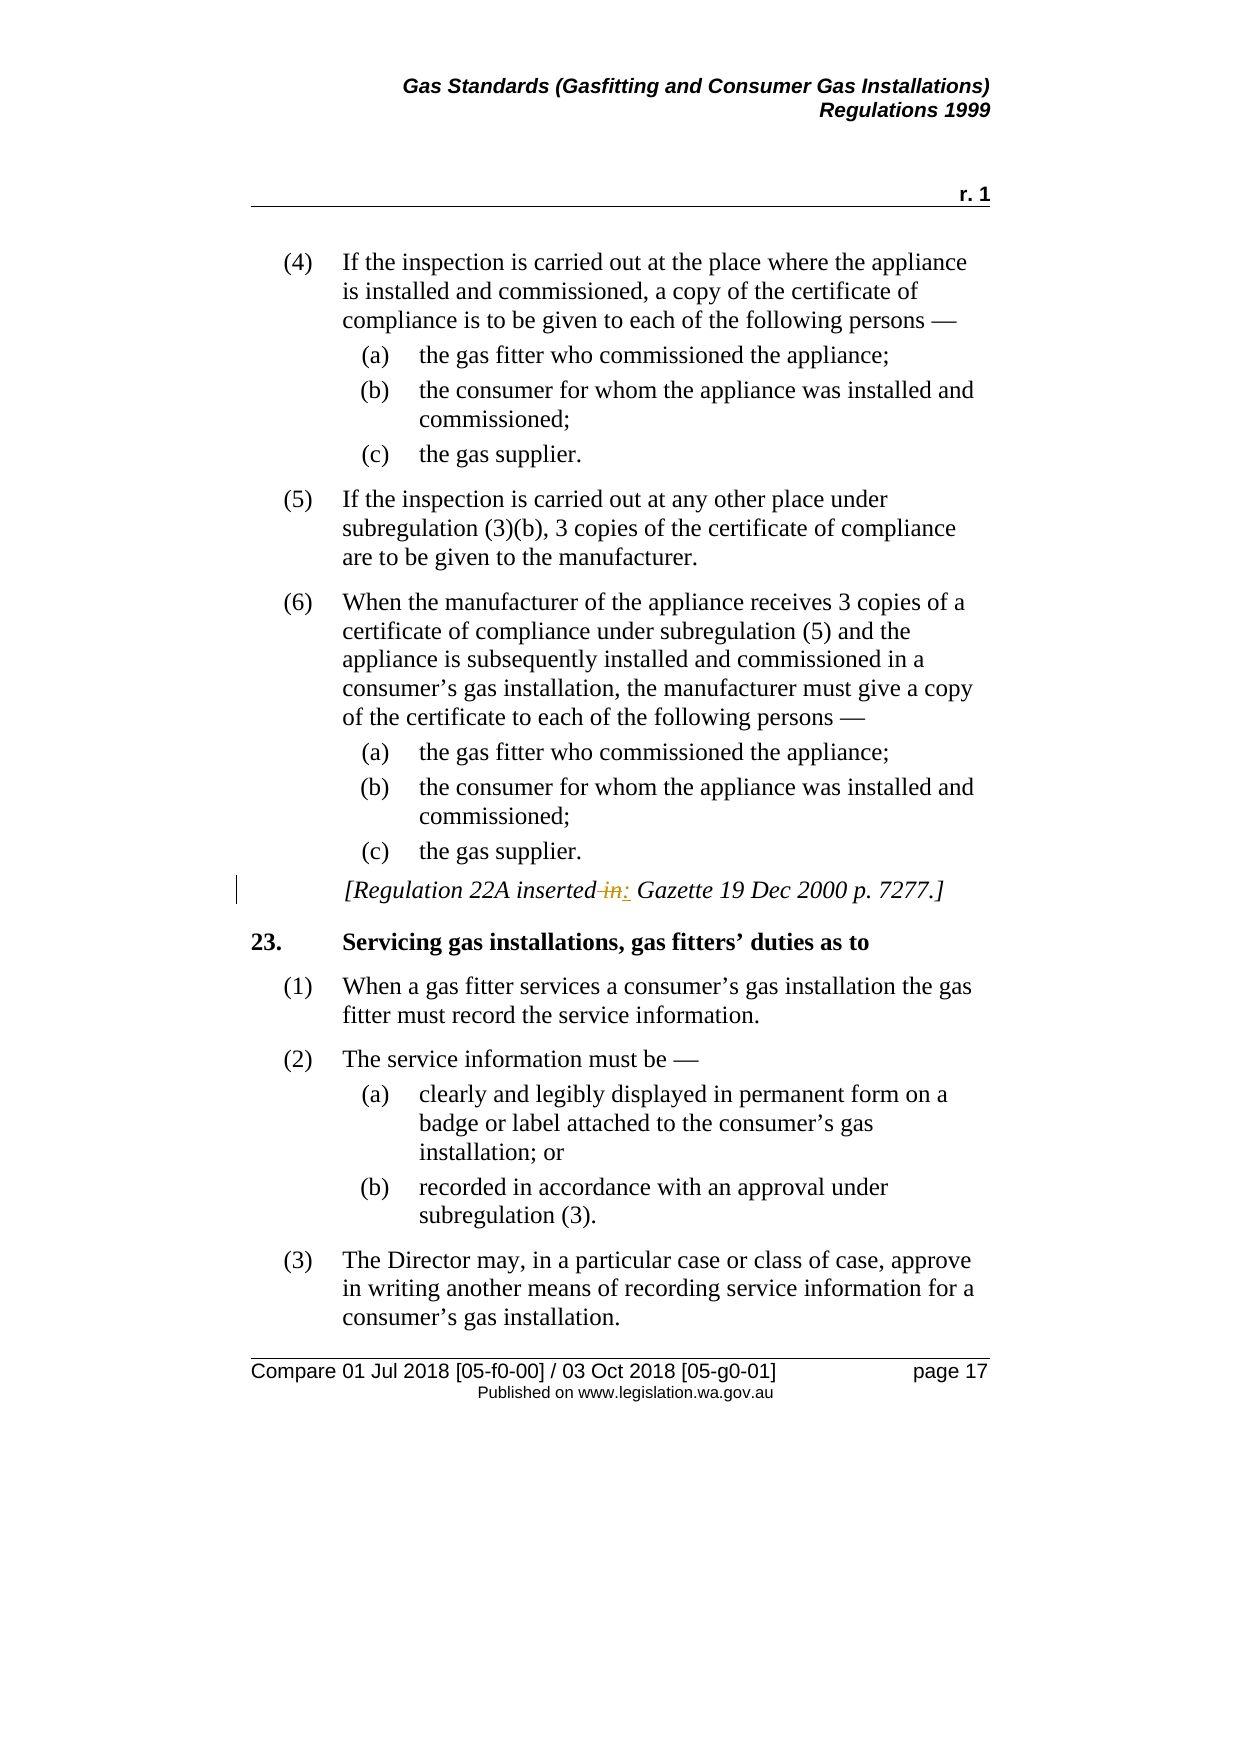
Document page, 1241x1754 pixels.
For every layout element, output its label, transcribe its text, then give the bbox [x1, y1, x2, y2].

text (a) the gas fitter who commissioned the appliance; [251, 737, 990, 766]
text (a) the gas fitter who commissioned the appliance; [251, 340, 990, 369]
text (b) the consumer for whom the appliance was installed and commissioned; [251, 772, 990, 829]
text (b) recorded in accordance with an approval under subregulation (3). [251, 1172, 990, 1229]
text (3) The Director may, in a particular case or class of case, approve in writing another means of recording service information for a consumer’s gas installation. [251, 1245, 990, 1331]
text (a) clearly and legibly displayed in permanent form on a badge or label attached to the consumer’s gas installation; or [251, 1079, 990, 1165]
text (4) If the inspection is carried out at the place where the appliance is installed and commissioned, a copy of the certificate of compliance is to be given to each of the following persons — [251, 247, 990, 334]
text (c) the gas supplier. [251, 836, 990, 864]
text (b) the consumer for whom the appliance was installed and commissioned; [251, 375, 990, 432]
text [Regulation 22A inserted Gazette 19 Dec 2000 p. 7277.] [251, 875, 990, 904]
text (6) When the manufacturer of the appliance receives 3 copies of a certificate of compliance under subregulation (5) and the appliance is subsequently installed and commissioned in a consumer’s gas installation, the manufacturer must give a copy of the certificate to each of the following persons — [251, 587, 990, 731]
subtitle 23. Servicing gas installations, gas fitters’ duties as to [251, 927, 990, 955]
text (c) the gas supplier. [251, 439, 990, 467]
text (2) The service information must be — [251, 1044, 990, 1073]
text (1) When a gas fitter services a consumer’s gas installation the gas fitter must record the service information. [251, 971, 990, 1028]
text (5) If the inspection is carried out at any other place under subregulation (3)(b), 3 copies of the certificate of compliance are to be given to the manufacturer. [251, 484, 990, 570]
